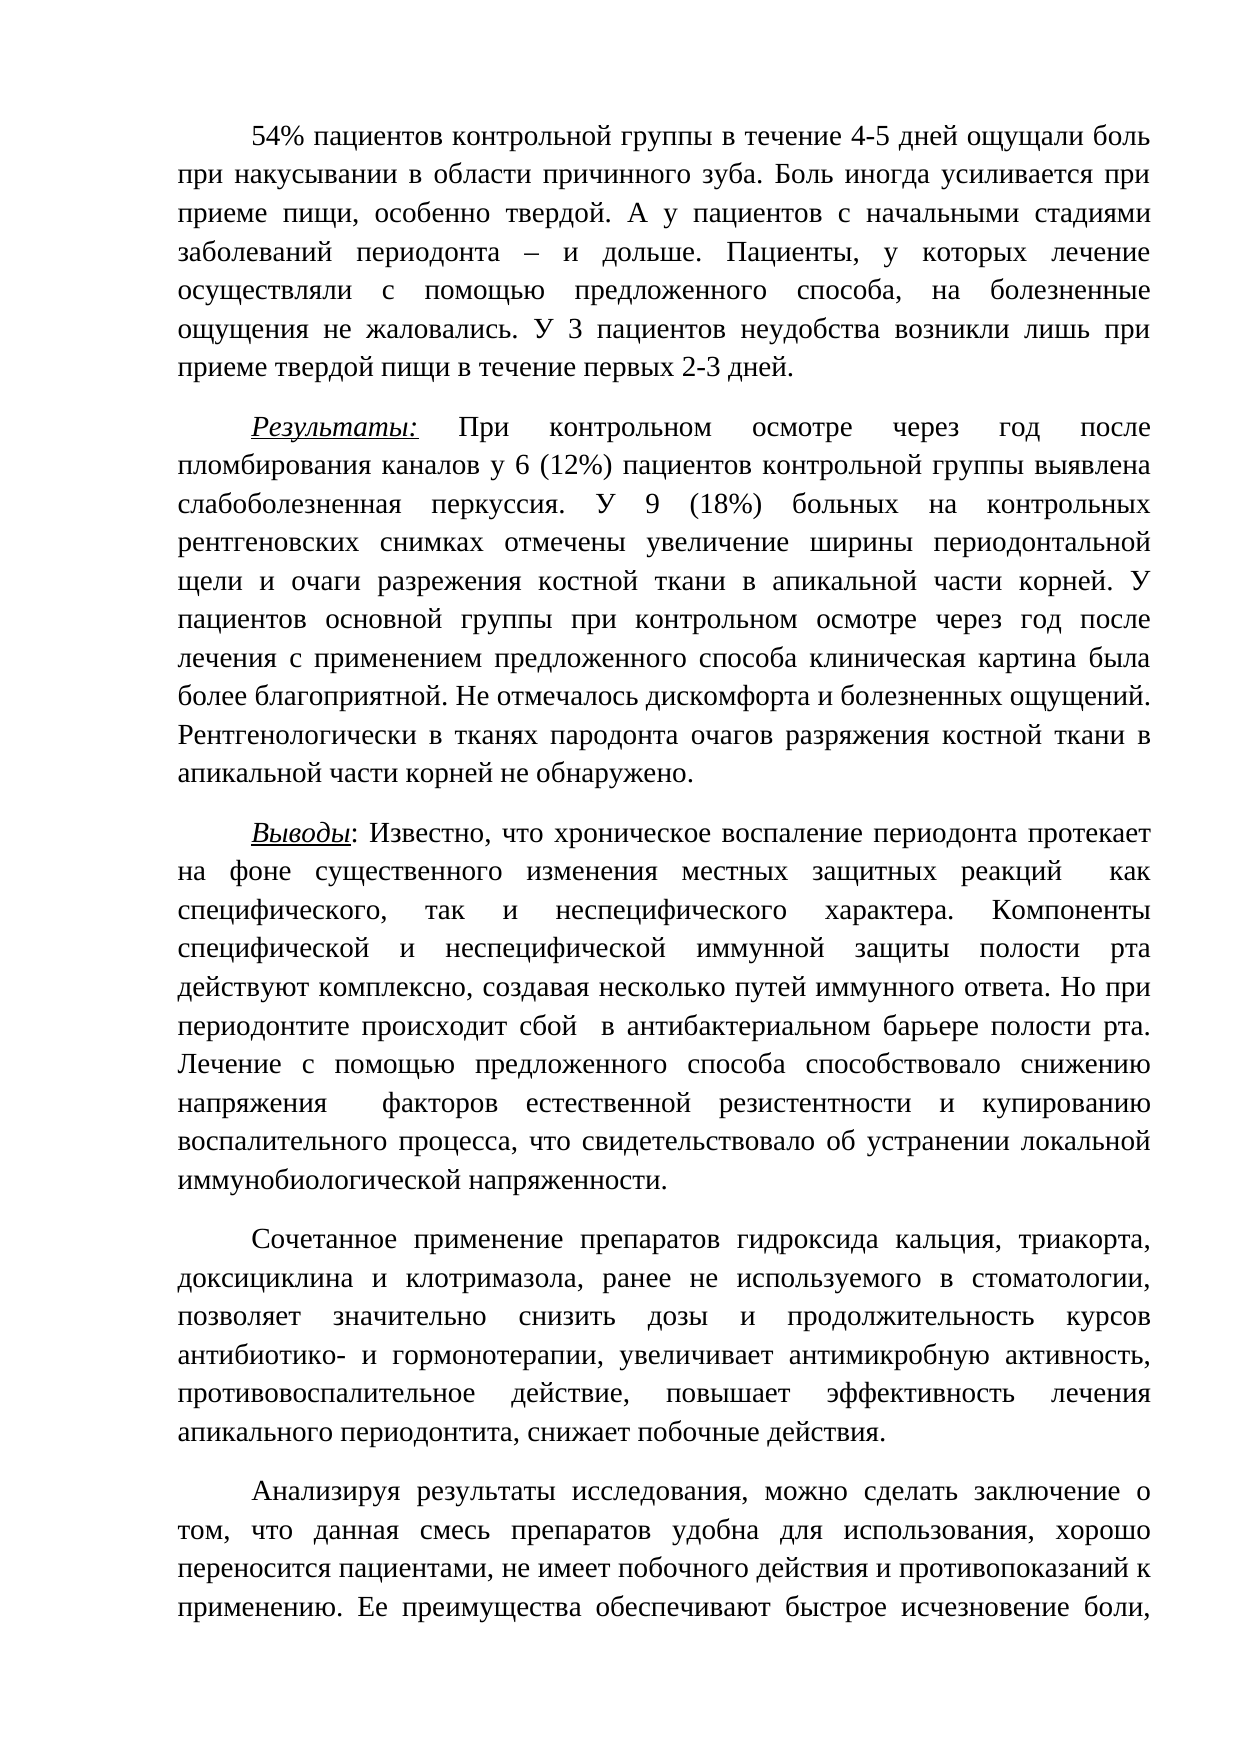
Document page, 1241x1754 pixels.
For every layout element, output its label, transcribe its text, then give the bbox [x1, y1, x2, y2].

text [177, 1473, 1152, 1622]
text Выводы: Известно, что хроническое воспаление периодонта протекает на фоне существенного изменения местных защитных реакций как специфического, так и неспецифического характера. Компоненты специфической и неспецифической иммунной защиты полости рта действуют комплексно, создавая несколько путей иммунного ответа. Но при периодонтите происходит сбой в антибактериальном барьере полости рта. Лечение с помощью предложенного способа способствовало снижению напряжения факторов естественной резистентности и купированию воспалительного процесса, что свидетельствовало об устранении локальной иммунобиологической напряженности. [177, 815, 1152, 1195]
text Результаты: При контрольном осмотре через год после пломбирования каналов у 6 (12%) пациентов контрольной группы выявлена слабоболезненная перкуссия. У 9 (18%) больных на контрольных рентгеновских снимках отмечены увеличение ширины периодонтальной щели и очаги разрежения костной ткани в апикальной части корней. У пациентов основной группы при контрольном осмотре через год после лечения с применением предложенного способа клиническая картина была более благоприятной. Не отмечалось дискомфорта и болезненных ощущений. Рентгенологически в тканях пародонта очагов разряжения костной ткани в апикальной части корней не обнаружено. [177, 409, 1152, 789]
text 54% пациентов контрольной группы в течение 4-5 дней ощущали боль при накусывании в области причинного зуба. Боль иногда усиливается при приеме пищи, особенно твердой. А у пациентов с начальными стадиями заболеваний периодонта – и дольше. Пациенты, у которых лечение осуществляли с помощью предложенного способа, на болезненные ощущения не жаловались. У 3 пациентов неудобства возникли лишь при приеме твердой пищи в течение первых 2-3 дней. [177, 118, 1152, 383]
text Сочетанное применение препаратов гидроксида кальция, триакорта, доксициклина и клотримазола, ранее не используемого в стоматологии, позволяет значительно снизить дозы и продолжительность курсов антибиотико- и гормонотерапии, увеличивает антимикробную активность, противовоспалительное действие, повышает эффективность лечения апикального периодонтита, снижает побочные действия. [177, 1221, 1152, 1447]
